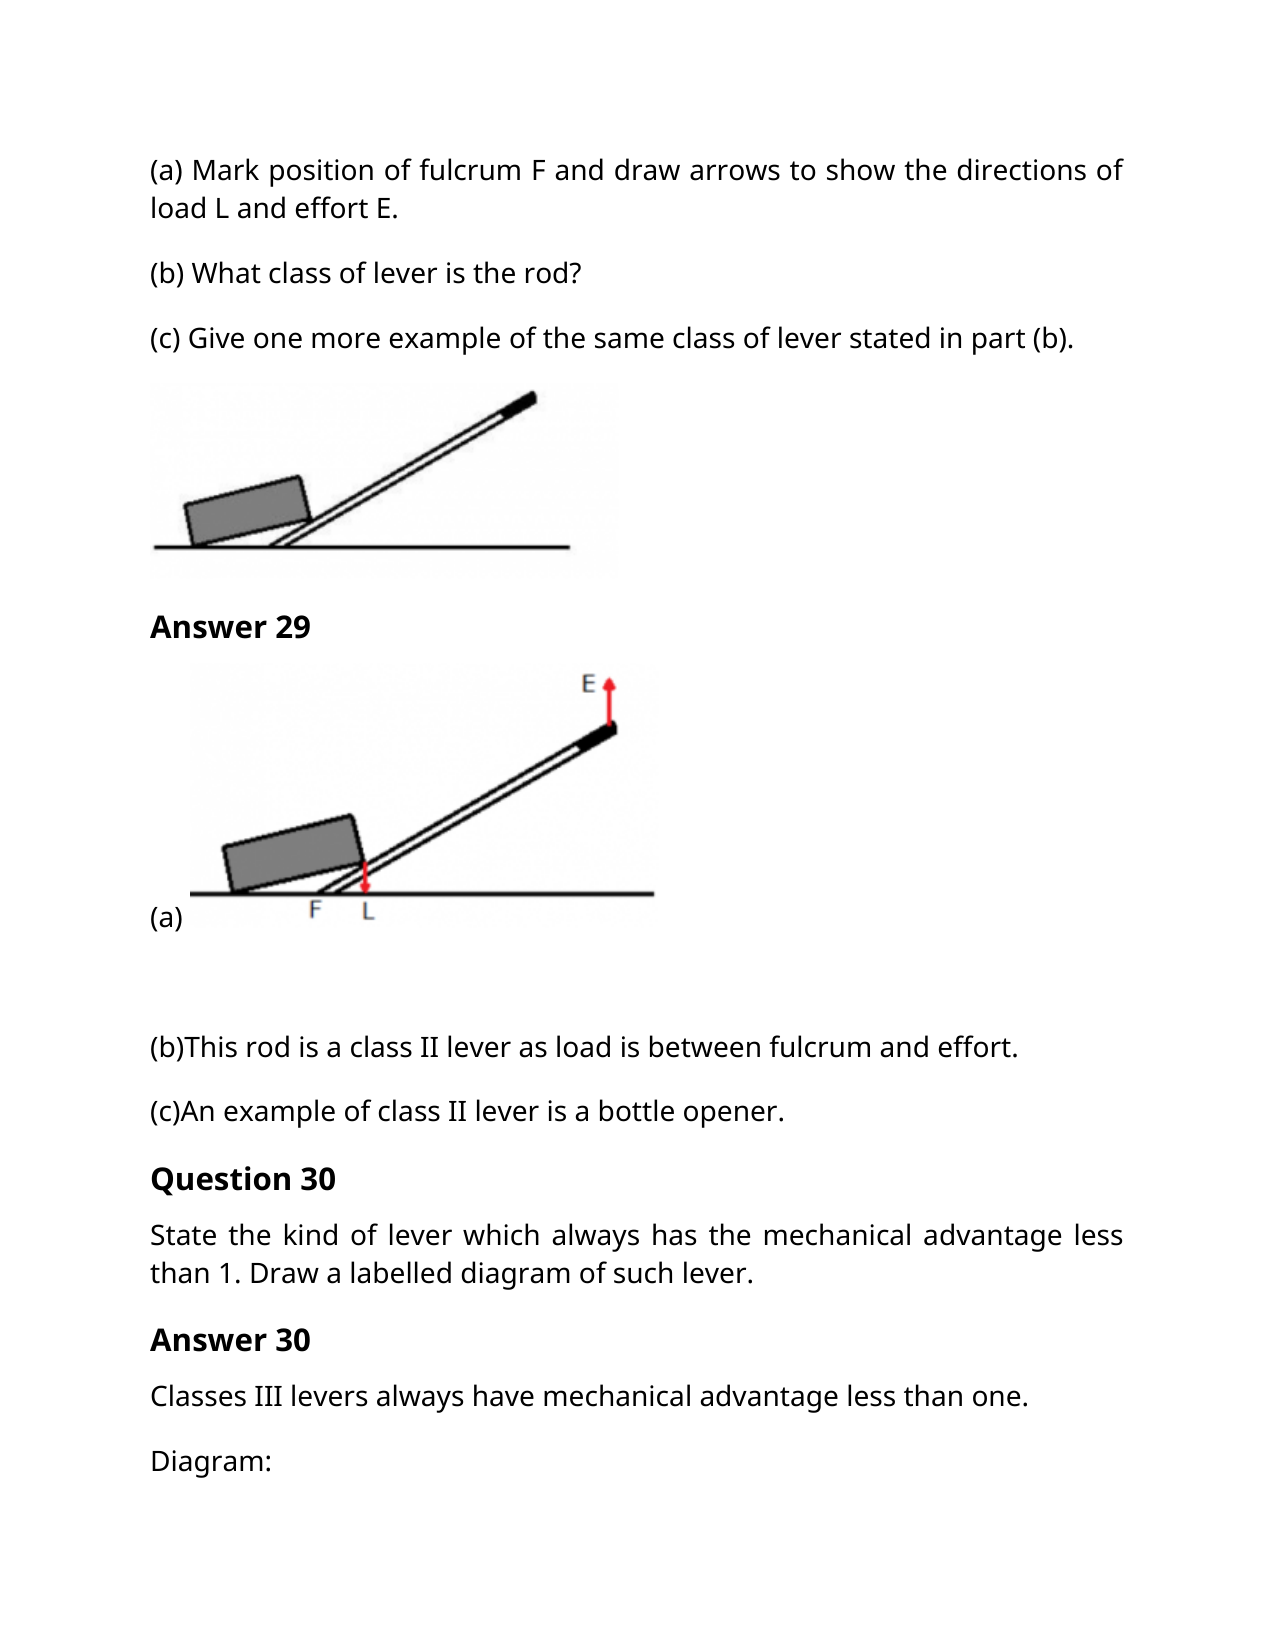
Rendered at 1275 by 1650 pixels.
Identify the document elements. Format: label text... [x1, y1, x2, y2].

picture [150, 383, 619, 579]
text Answer 29 [150, 605, 1125, 647]
picture [190, 663, 659, 928]
text (a) Mark position of fulcrum F and draw arrows to show the directions of load L and effort E. [150, 150, 1125, 227]
text (c) Give one more example of the same class of lever stated in part (b). [150, 318, 1125, 356]
text (b) What class of lever is the rod? [150, 253, 1125, 292]
text Classes III levers always have mechanical advantage less than one. [150, 1376, 1125, 1415]
text State the kind of lever which always has the mechanical advantage less than 1. Draw a labelled diagram of such lever. [150, 1215, 1125, 1292]
text Diagram: [150, 1441, 1125, 1479]
text Answer 30 [150, 1318, 1125, 1361]
text (b)This rod is a class II lever as load is between fulcrum and effort. [150, 1027, 1125, 1065]
text Question 30 [150, 1157, 1125, 1199]
text (c)An example of class II lever is a bottle opener. [150, 1092, 1125, 1130]
